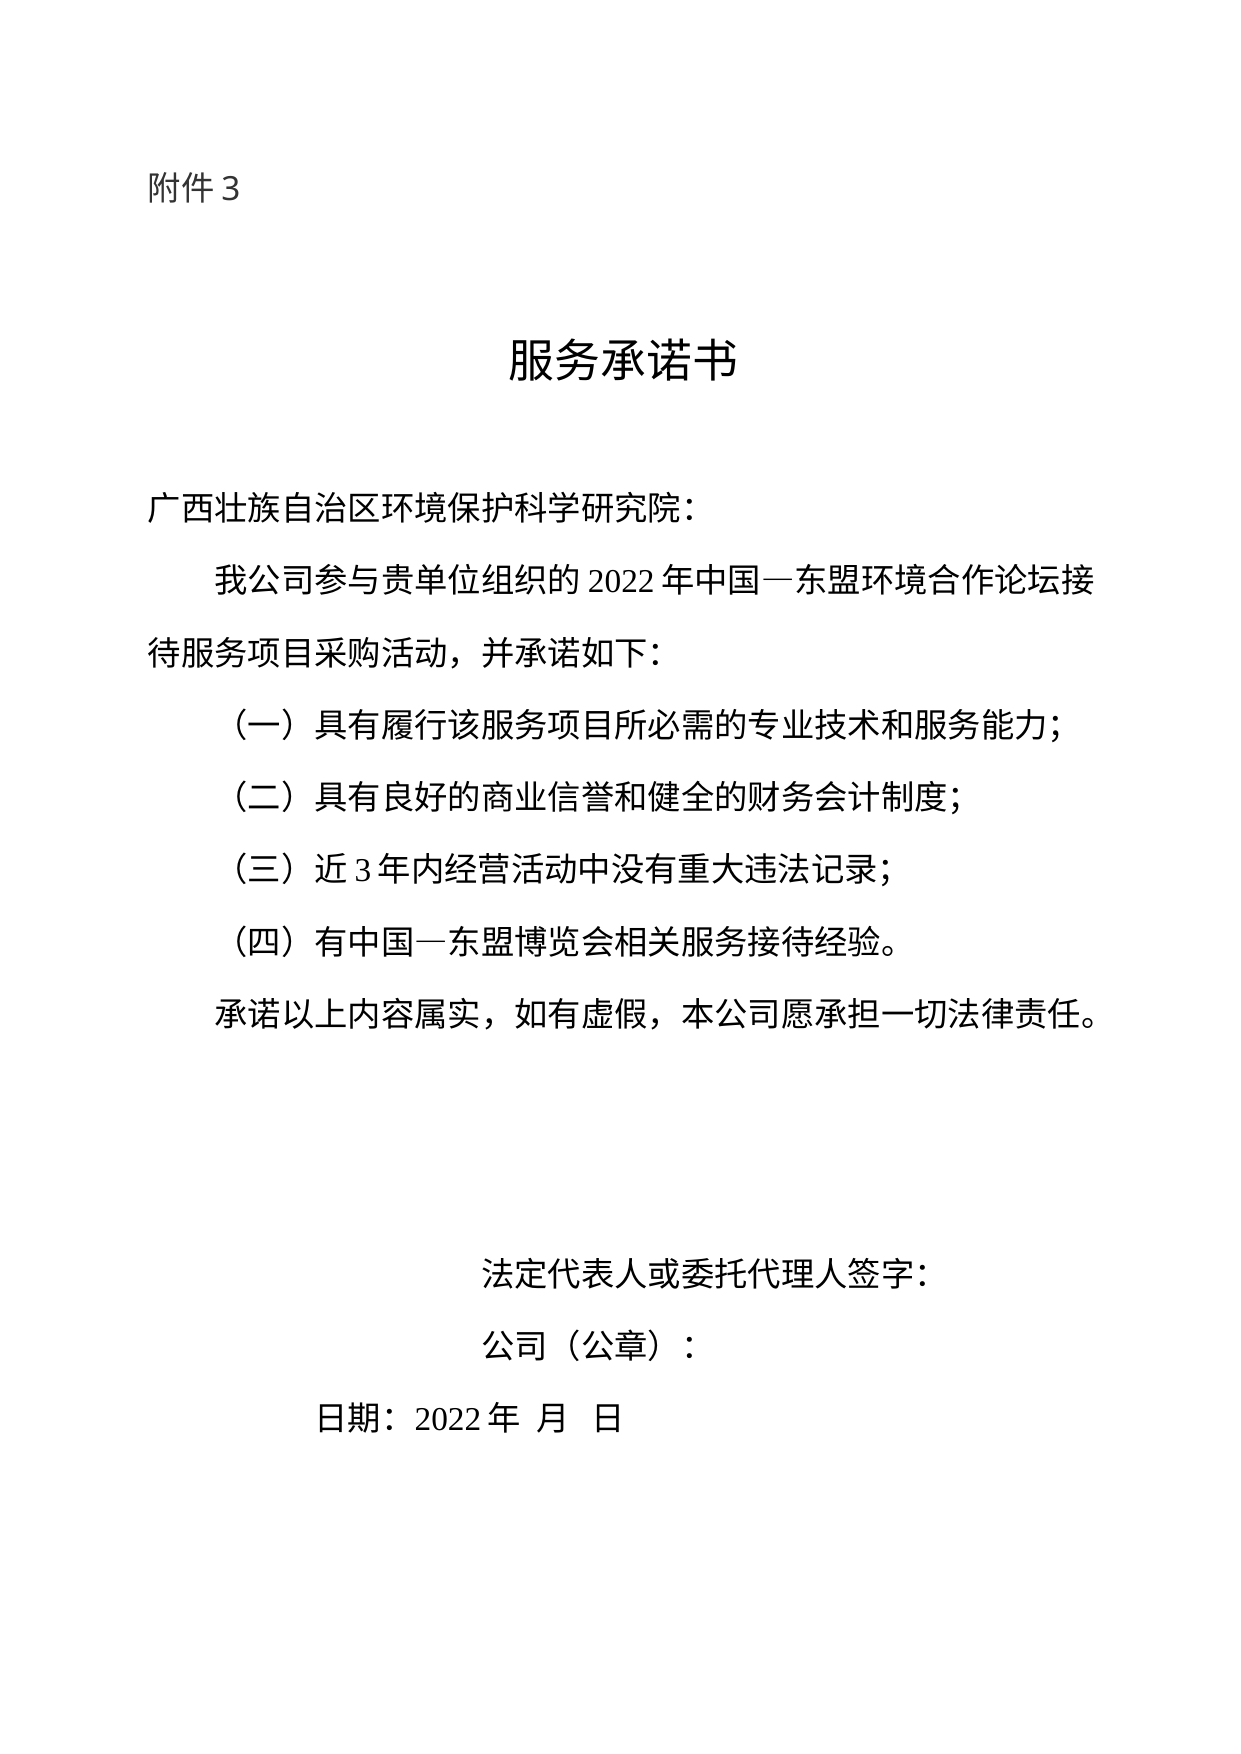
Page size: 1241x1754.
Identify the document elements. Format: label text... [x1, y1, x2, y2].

text 我公司参与贵单位组织的2022年中国—东盟环境合作论坛接待服务项目采购活动，并承诺如下： [148, 554, 1098, 674]
text 日期：2022年 月 日 [148, 1392, 1098, 1440]
list 具有履行该服务项目所必需的专业技术和服务能力； [148, 698, 1098, 747]
list 近3年内经营活动中没有重大违法记录； [148, 843, 1098, 891]
text 承诺以上内容属实，如有虚假，本公司愿承担一切法律责任。 [148, 988, 1098, 1108]
text 法定代表人或委托代理人签字： [148, 1247, 1098, 1296]
text 公司（公章）： [148, 1319, 1098, 1368]
list 具有良好的商业信誉和健全的财务会计制度； [148, 771, 1098, 819]
text 广西壮族自治区环境保护科学研究院： [148, 482, 1098, 530]
list 有中国—东盟博览会相关服务接待经验。 [148, 915, 1098, 964]
text 服务承诺书 [148, 325, 1098, 391]
text 附件3 [148, 150, 1098, 212]
